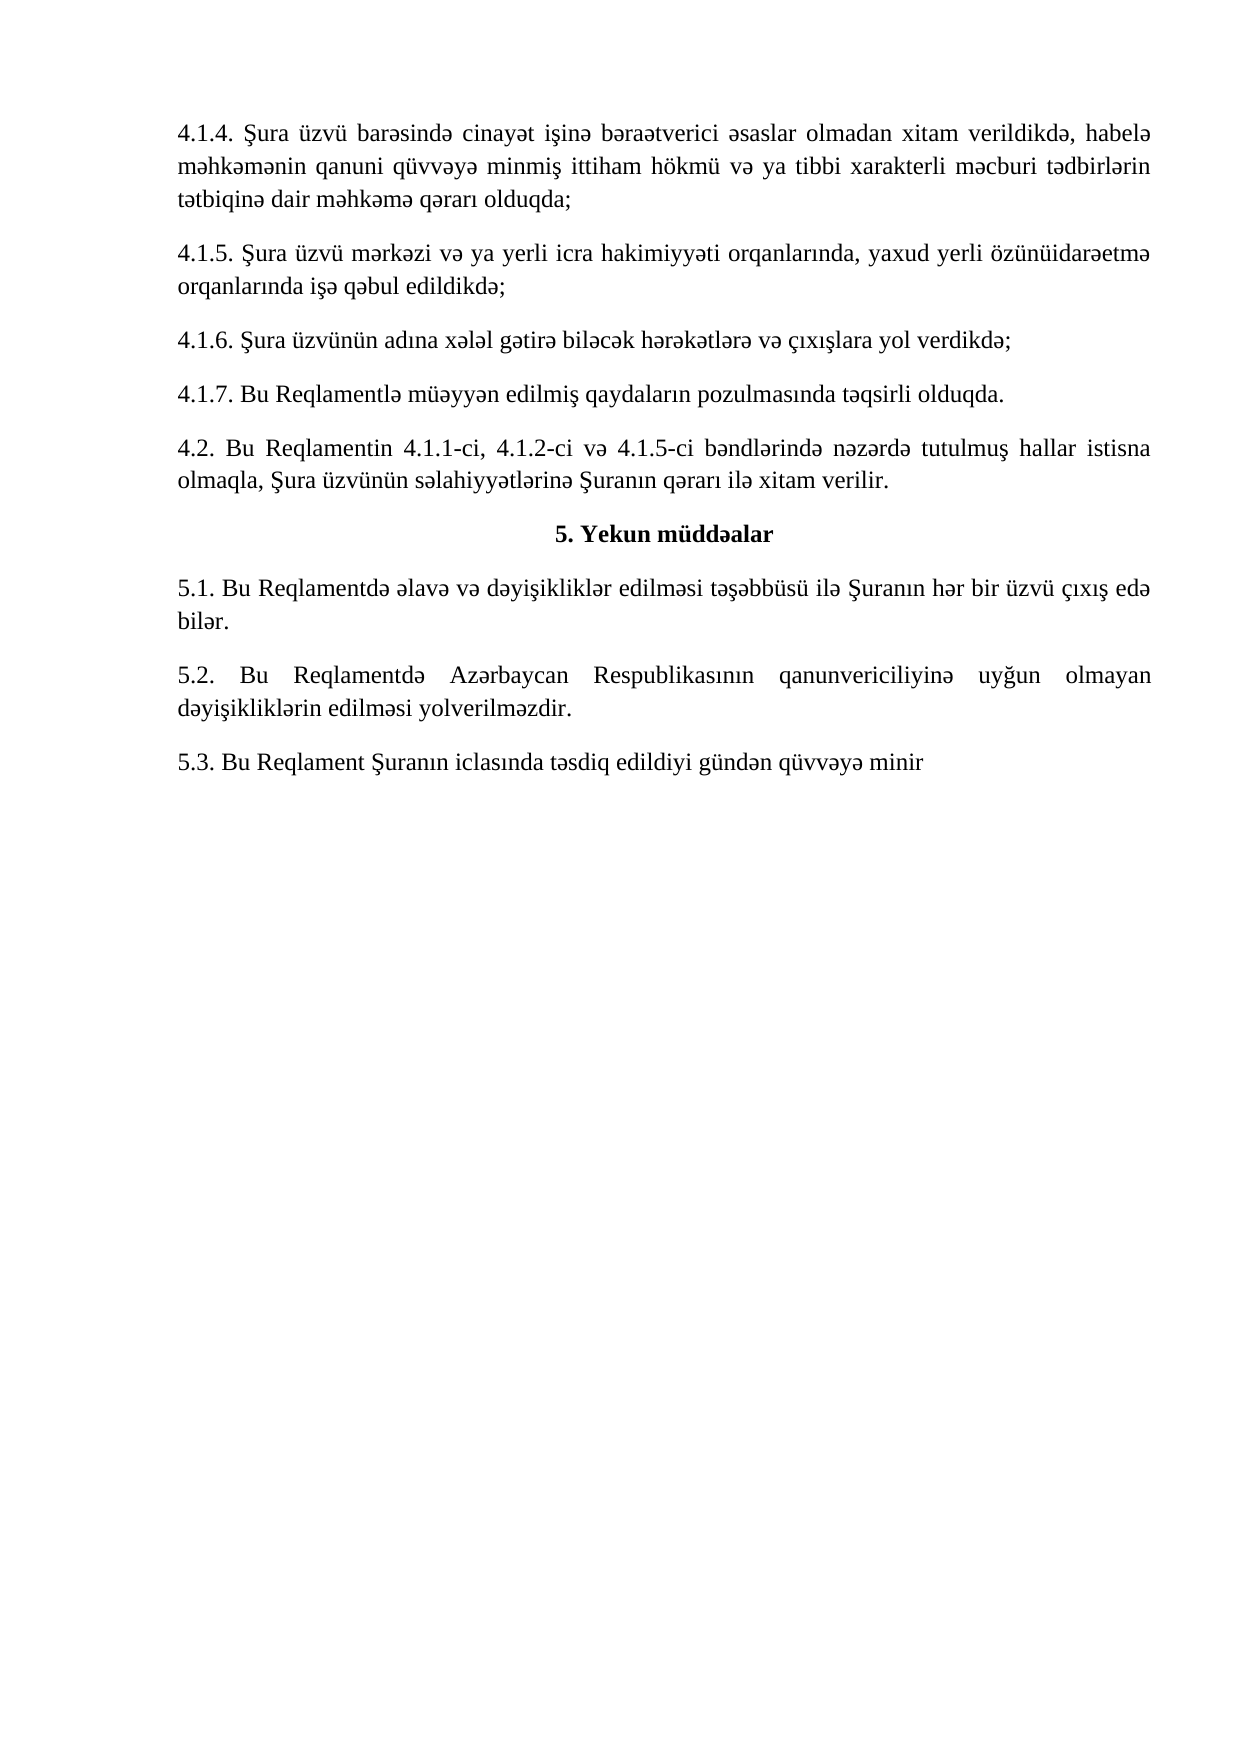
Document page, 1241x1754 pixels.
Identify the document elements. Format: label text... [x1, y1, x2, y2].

text 4.2. Bu Reqlamentin 4.1.1-ci, 4.1.2-ci və 4.1.5-ci bəndlərində nəzərdə tutulmuş hallar istisna olmaqla, Şura üzvünün səlahiyyətlərinə Şuranın qərarı ilə xitam verilir. [177, 433, 1152, 494]
text 5. Yekun müddəalar [177, 519, 1152, 548]
text 5.1. Bu Reqlamentdə əlavə və dəyişikliklər edilməsi təşəbbüsü ilə Şuranın hər bir üzvü çıxış edə bilər. [177, 573, 1152, 635]
text 4.1.4. Şura üzvü barəsində cinayət işinə bəraətverici əsaslar olmadan xitam verildikdə, habelə məhkəmənin qanuni qüvvəyə minmiş ittiham hökmü və ya tibbi xarakterli məcburi tədbirlərin tətbiqinə dair məhkəmə qərarı olduqda; [177, 118, 1152, 213]
text 5.2. Bu Reqlamentdə Azərbaycan Respublikasının qanunvericiliyinə uyğun olmayan dəyişikliklərin edilməsi yolverilməzdir. [177, 660, 1152, 722]
text 4.1.5. Şura üzvü mərkəzi və ya yerli icra hakimiyyəti orqanlarında, yaxud yerli özünüidarəetmə orqanlarında işə qəbul edildikdə; [177, 238, 1152, 300]
text 4.1.6. Şura üzvünün adına xələl gətirə biləcək hərəkətlərə və çıxışlara yol verdikdə; [177, 325, 1152, 354]
text 5.3. Bu Reqlament Şuranın iclasında təsdiq edildiyi gündən qüvvəyə minir [177, 747, 1152, 776]
text 4.1.7. Bu Reqlamentlə müəyyən edilmiş qaydaların pozulmasında təqsirli olduqda. [177, 379, 1152, 407]
